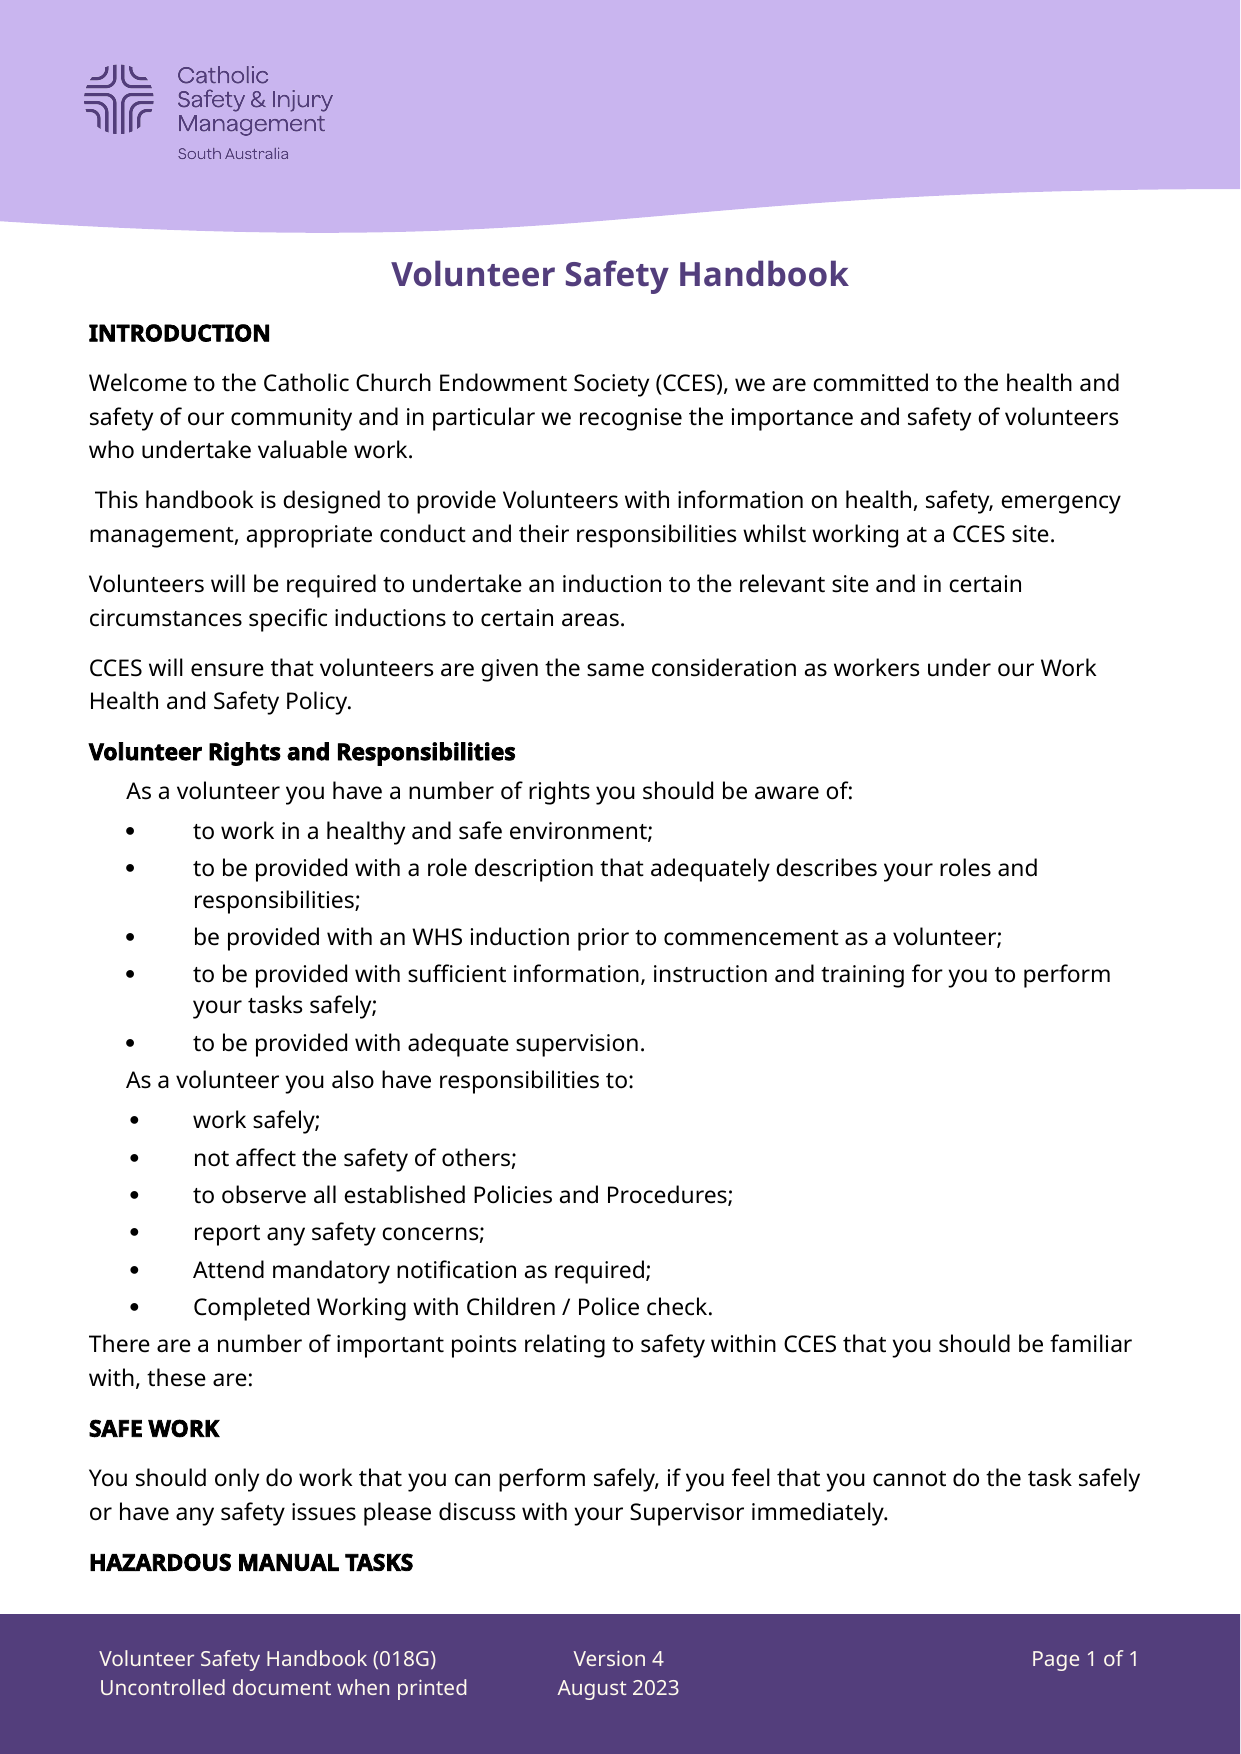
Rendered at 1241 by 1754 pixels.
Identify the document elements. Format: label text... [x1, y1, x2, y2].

text HAZARDOUS MANUAL TASKS [89, 1546, 1152, 1577]
text Welcome to the Catholic Church Endowment Society (CCES), we are committed to the health and safety of our community and in particular we recognise the importance and safety of volunteers who undertake valuable work. [89, 367, 1152, 465]
picture [59, 39, 361, 187]
list to be provided with adequate supervision. [126, 1027, 1152, 1058]
list work safely; [126, 1104, 1152, 1135]
text Volunteer Safety Handbook [89, 251, 1152, 296]
list to be provided with sufficient information, instruction and training for you to perform your tasks safely; [126, 958, 1152, 1021]
list not affect the safety of others; [126, 1141, 1152, 1173]
list to be provided with a role description that adequately describes your roles and responsibilities; [126, 852, 1152, 915]
text INTRODUCTION [89, 317, 1152, 348]
list be provided with an WHS induction prior to commencement as a volunteer; [126, 921, 1152, 952]
text Volunteers will be required to undertake an induction to the relevant site and in certain circumstances specific inductions to certain areas. [89, 568, 1152, 633]
text There are a number of important points relating to safety within CCES that you should be familiar with, these are: [89, 1328, 1152, 1393]
text SAFE WORK [89, 1412, 1152, 1443]
list Attend mandatory notification as required; [126, 1254, 1152, 1285]
list to work in a healthy and safe environment; [126, 815, 1152, 846]
text As a volunteer you also have responsibilities to: [89, 1064, 1152, 1095]
text CCES will ensure that volunteers are given the same consideration as workers under our Work Health and Safety Policy. [89, 652, 1152, 716]
list to observe all established Policies and Procedures; [126, 1179, 1152, 1210]
text As a volunteer you have a number of rights you should be aware of: [126, 775, 1152, 806]
list report any safety concerns; [126, 1216, 1152, 1247]
text Volunteer Rights and Responsibilities [89, 735, 1152, 767]
text You should only do work that you can perform safely, if you feel that you cannot do the task safely or have any safety issues please discuss with your Supervisor immediately. [89, 1462, 1152, 1527]
text This handbook is designed to provide Volunteers with information on health, safety, emergency management, appropriate conduct and their responsibilities whilst working at a CCES site. [89, 484, 1152, 549]
list Completed Working with Children / Police check. [126, 1291, 1152, 1322]
